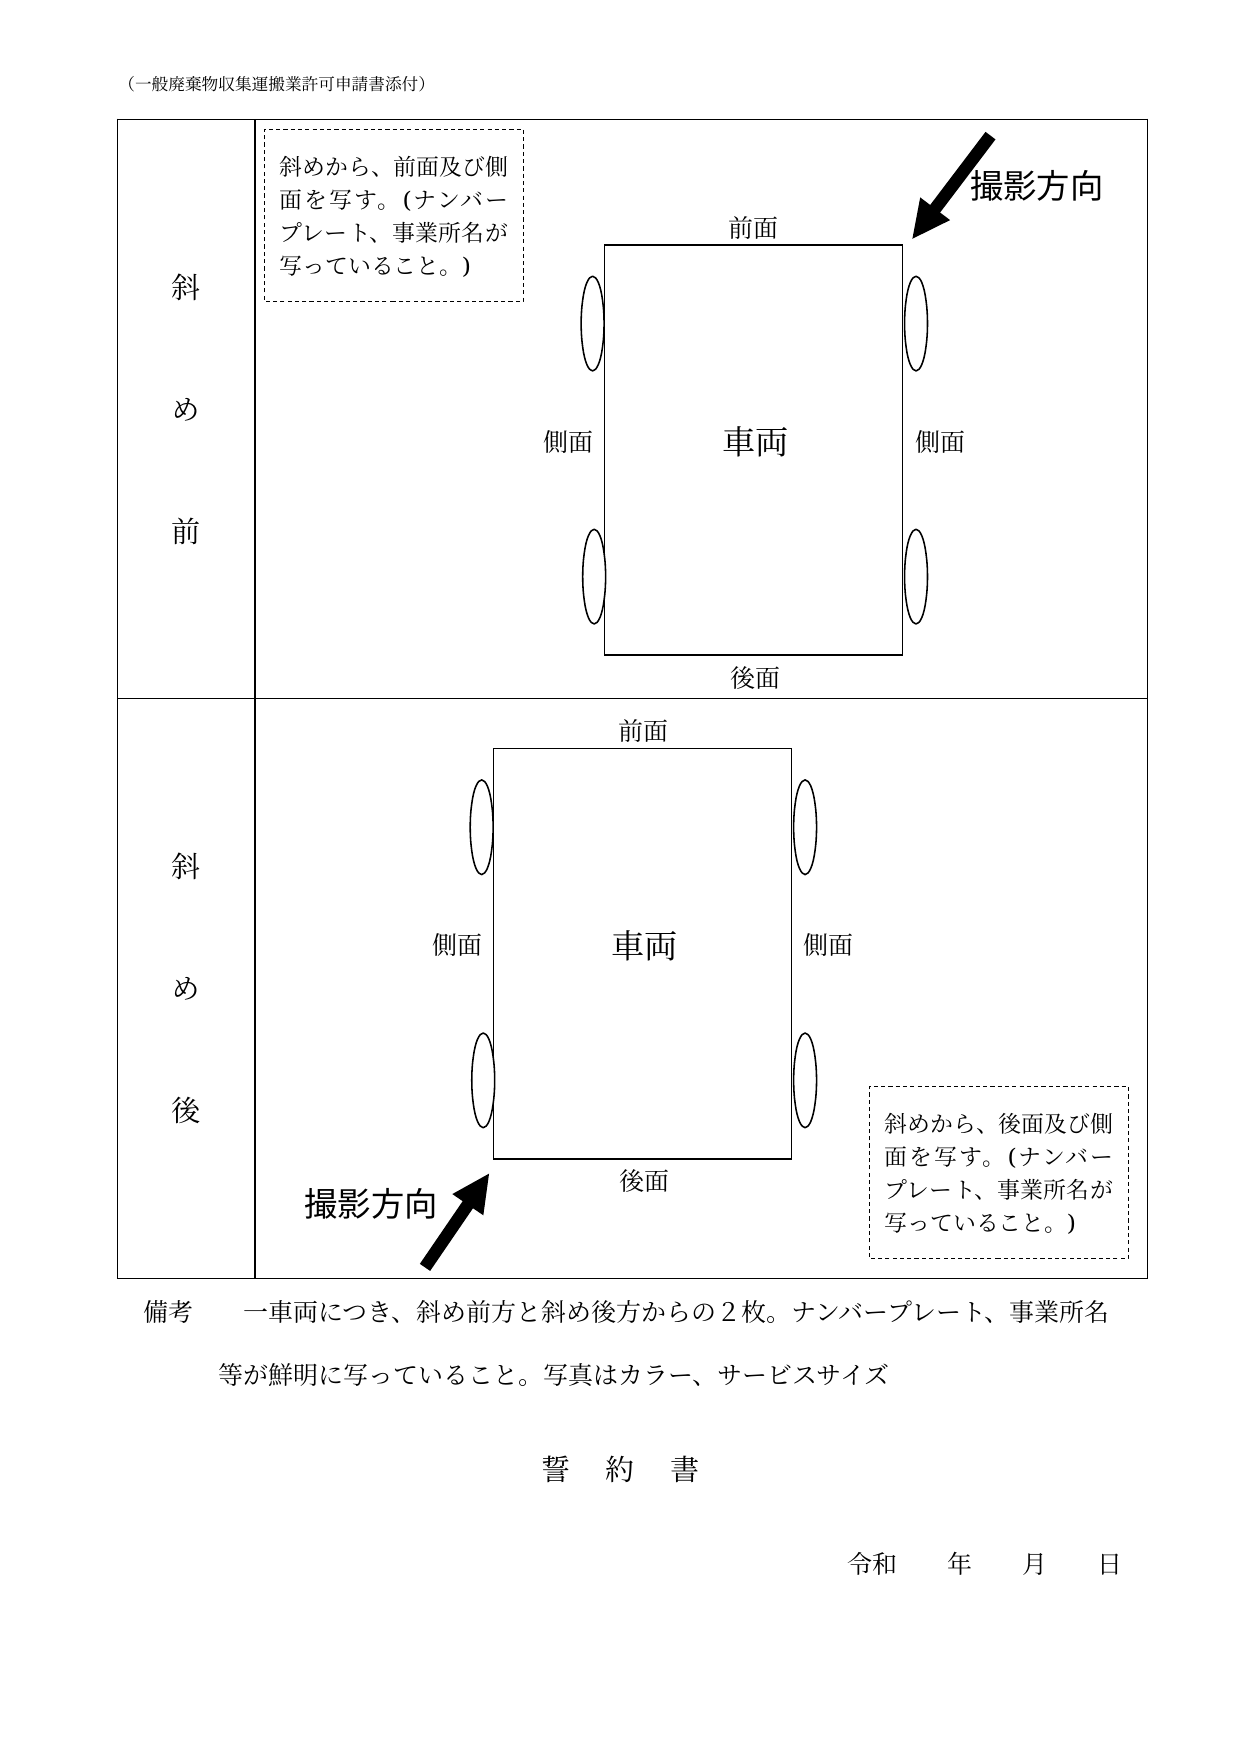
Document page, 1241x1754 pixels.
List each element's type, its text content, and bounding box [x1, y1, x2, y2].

text 令和 年 月 日 [118, 1531, 1122, 1594]
table_cell 斜め後 [118, 699, 254, 1278]
text 誓約書 [118, 1437, 1122, 1500]
table_cell 斜め前 [118, 120, 254, 698]
table_cell [256, 699, 1147, 1278]
text 備考 一車両につき、斜め前方と斜め後方からの２枚。ナンバープレート、事業所名等が鮮明に写っていること。写真はカラー、サービスサイズ [143, 1279, 1122, 1405]
table_cell [256, 120, 1147, 698]
